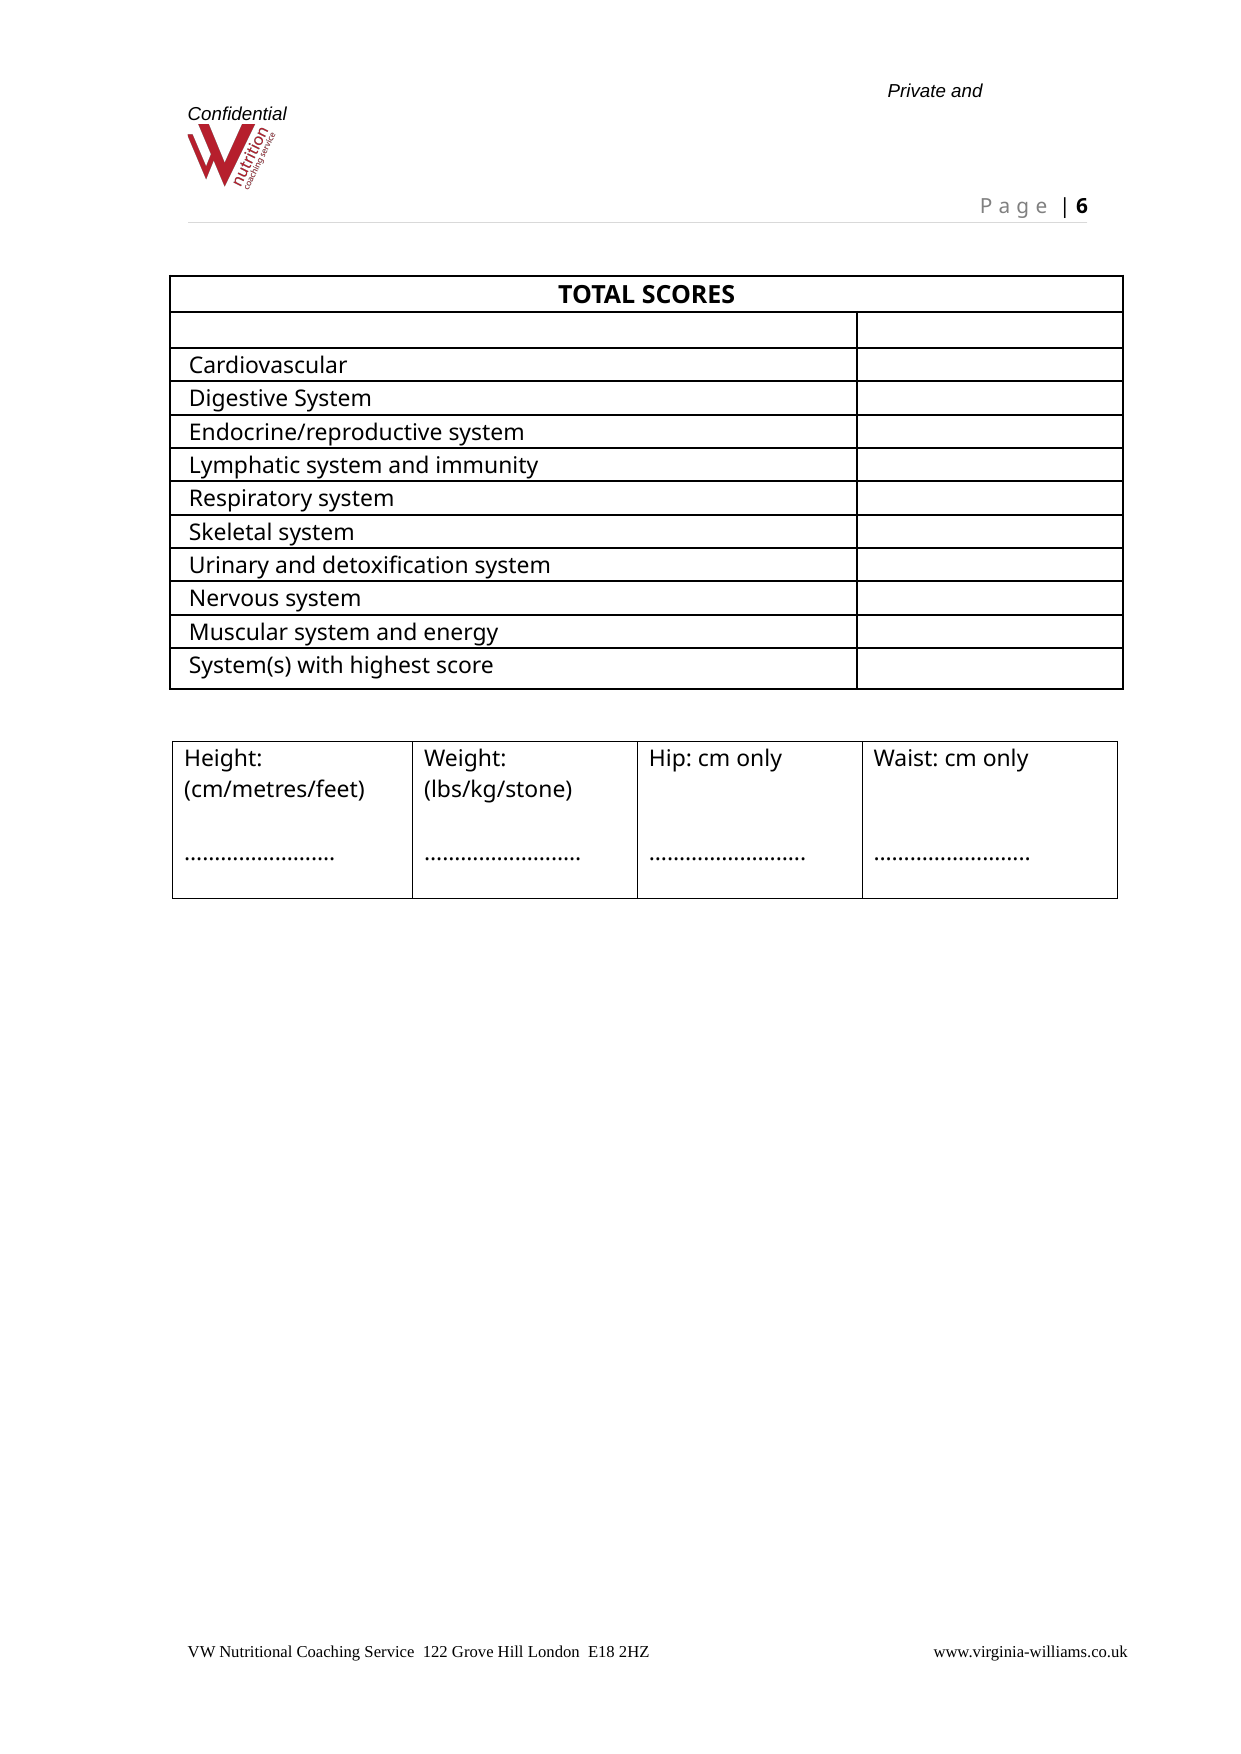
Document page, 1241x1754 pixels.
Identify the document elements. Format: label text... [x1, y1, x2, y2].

table_cell Endocrine/reproductive system [171, 416, 856, 447]
picture [187, 124, 278, 192]
table_cell [858, 649, 1122, 688]
table_header Waist: cm only …………………….. [863, 742, 1117, 898]
table_header TOTAL SCORES [171, 277, 1122, 311]
table_cell [858, 549, 1122, 580]
table_cell [858, 582, 1122, 613]
table_cell Skeletal system [171, 516, 856, 547]
table_cell [858, 382, 1122, 413]
table_cell System(s) with highest score [171, 649, 856, 688]
table_cell Digestive System [171, 382, 856, 413]
table_cell Urinary and detoxification system [171, 549, 856, 580]
table_cell [858, 482, 1122, 513]
table_cell [858, 516, 1122, 547]
table_cell [858, 416, 1122, 447]
table_cell [858, 349, 1122, 380]
table_cell Lymphatic system and immunity [171, 449, 856, 480]
table_cell Respiratory system [171, 482, 856, 513]
table_cell [858, 449, 1122, 480]
table_cell [858, 616, 1122, 647]
table_header Weight: (lbs/kg/stone) …………………….. [413, 742, 637, 898]
table_cell Cardiovascular [171, 349, 856, 380]
table_cell Nervous system [171, 582, 856, 613]
table_cell Muscular system and energy [171, 616, 856, 647]
table_header Height: (cm/metres/feet) ……………………. [173, 742, 412, 898]
table_header Hip: cm only …………………….. [638, 742, 862, 898]
table_cell [858, 313, 1122, 347]
table_cell [171, 313, 856, 347]
